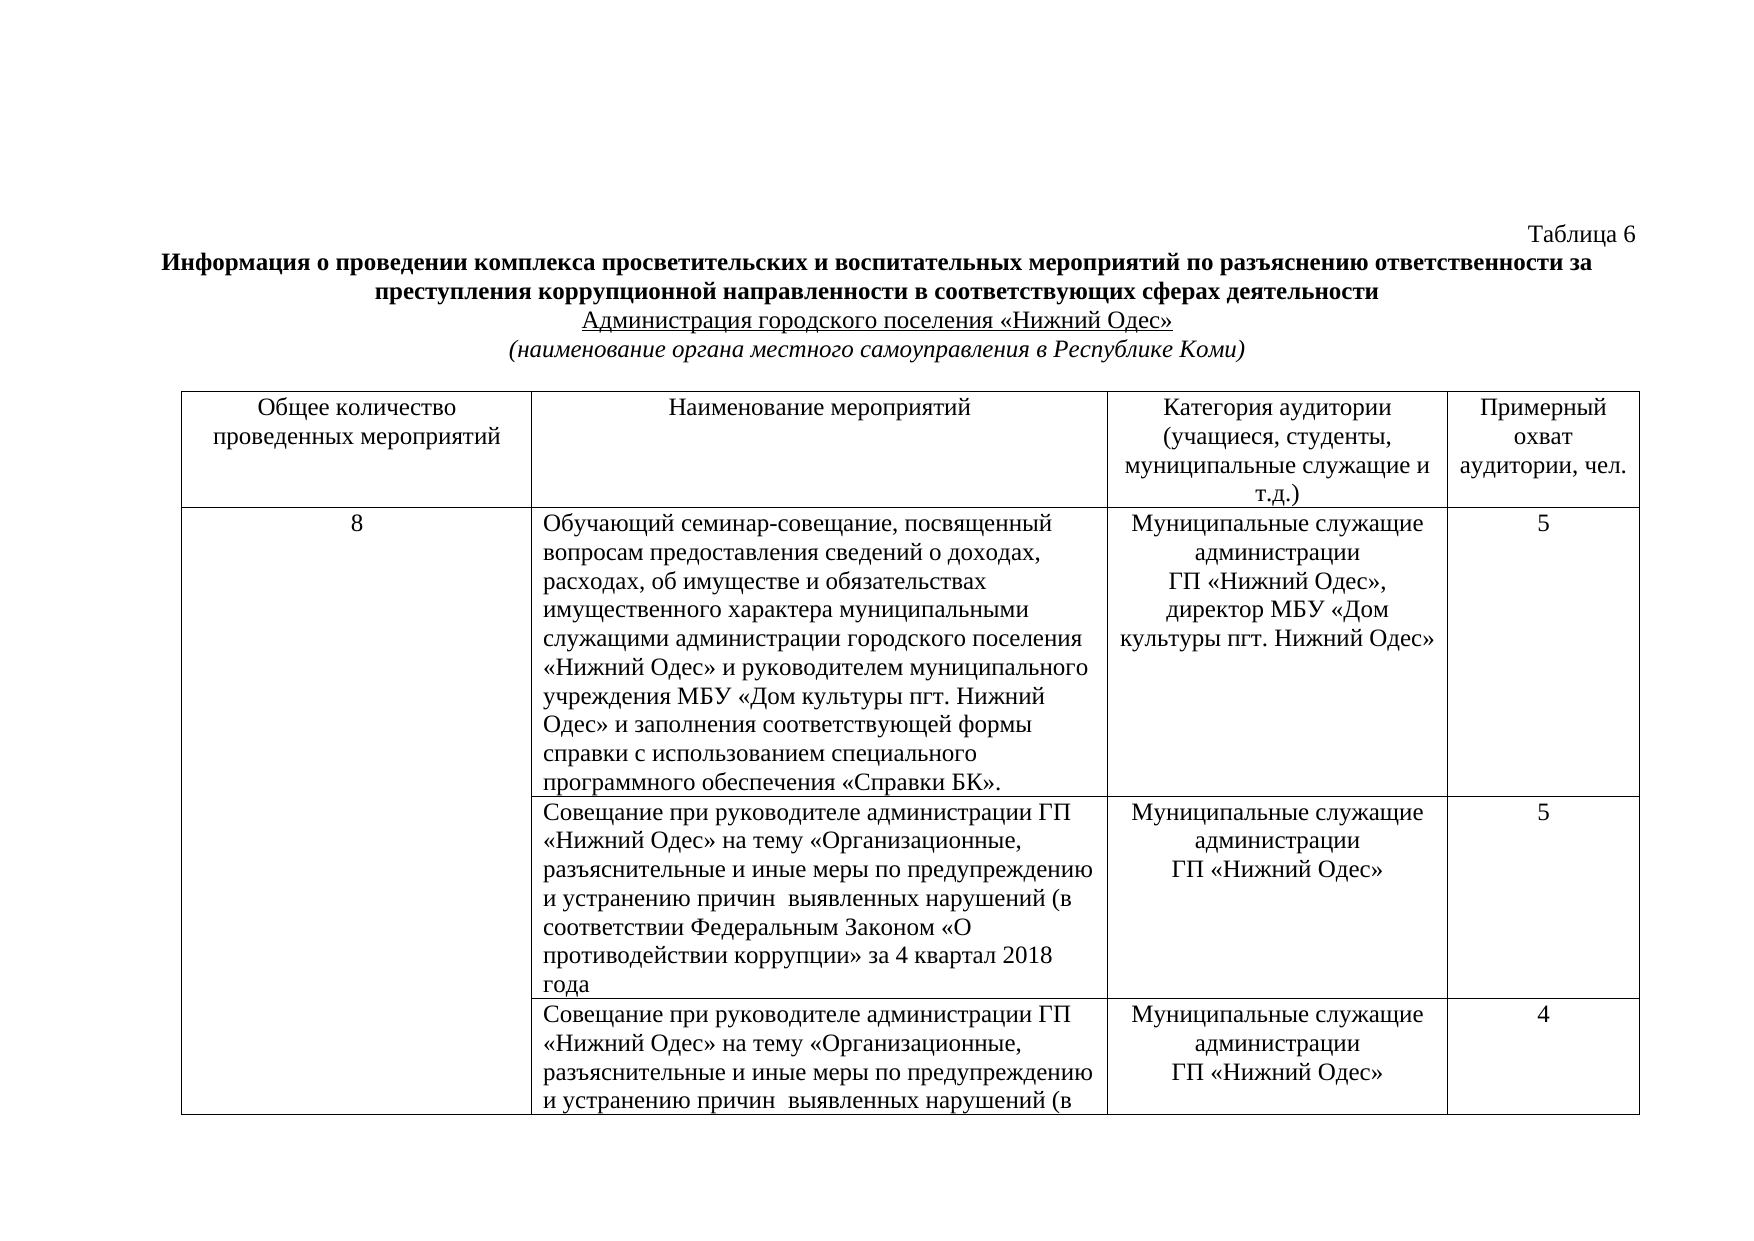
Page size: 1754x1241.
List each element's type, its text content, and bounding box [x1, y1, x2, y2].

text Таблица 6 [118, 219, 1636, 247]
table_header Наименование мероприятий [532, 392, 1107, 507]
table_header Общее количество проведенных мероприятий [182, 392, 531, 507]
table_cell 5 [1448, 797, 1639, 998]
text Администрация городского поселения «Нижний Одес» (наименование органа местного самоуправления в Республике Коми) [118, 305, 1636, 362]
text Информация о проведении комплекса просветительских и воспитательных мероприятий по разъяснению ответственности за преступления коррупционной направленности в соответствующих сферах деятельности [118, 247, 1636, 305]
table_cell 8 [182, 508, 531, 1114]
table_header Примерный охват аудитории, чел. [1448, 392, 1639, 507]
table_header Категория аудитории (учащиеся, студенты, муниципальные служащие и т.д.) [1108, 392, 1447, 507]
table_cell 4 [1448, 999, 1639, 1114]
table_cell Совещание при руководителе администрации ГП «Нижний Одес» на тему «Организационные, разъяснительные и иные меры по предупреждению и устранению причин выявленных нарушений (в соответствии Федеральным Законом «О противодействии коррупции» за 4 квартал 2018 года [532, 797, 1107, 998]
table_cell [1108, 999, 1447, 1114]
table_cell 5 [1448, 508, 1639, 796]
table_cell Обучающий семинар-совещание, посвященный вопросам предоставления сведений о доходах, расходах, об имуществе и обязательствах имущественного характера муниципальными служащими администрации городского поселения «Нижний Одес» и руководителем муниципального учреждения МБУ «Дом культуры пгт. Нижний Одес» и заполнения соответствующей формы справки с использованием специального программного обеспечения «Справки БК». [532, 508, 1107, 796]
table_cell Муниципальные служащие администрации ГП «Нижний Одес», директор МБУ «Дом культуры пгт. Нижний Одес» [1108, 508, 1447, 796]
table_cell Муниципальные служащие администрации ГП «Нижний Одес» [1108, 797, 1447, 998]
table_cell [532, 999, 1107, 1114]
